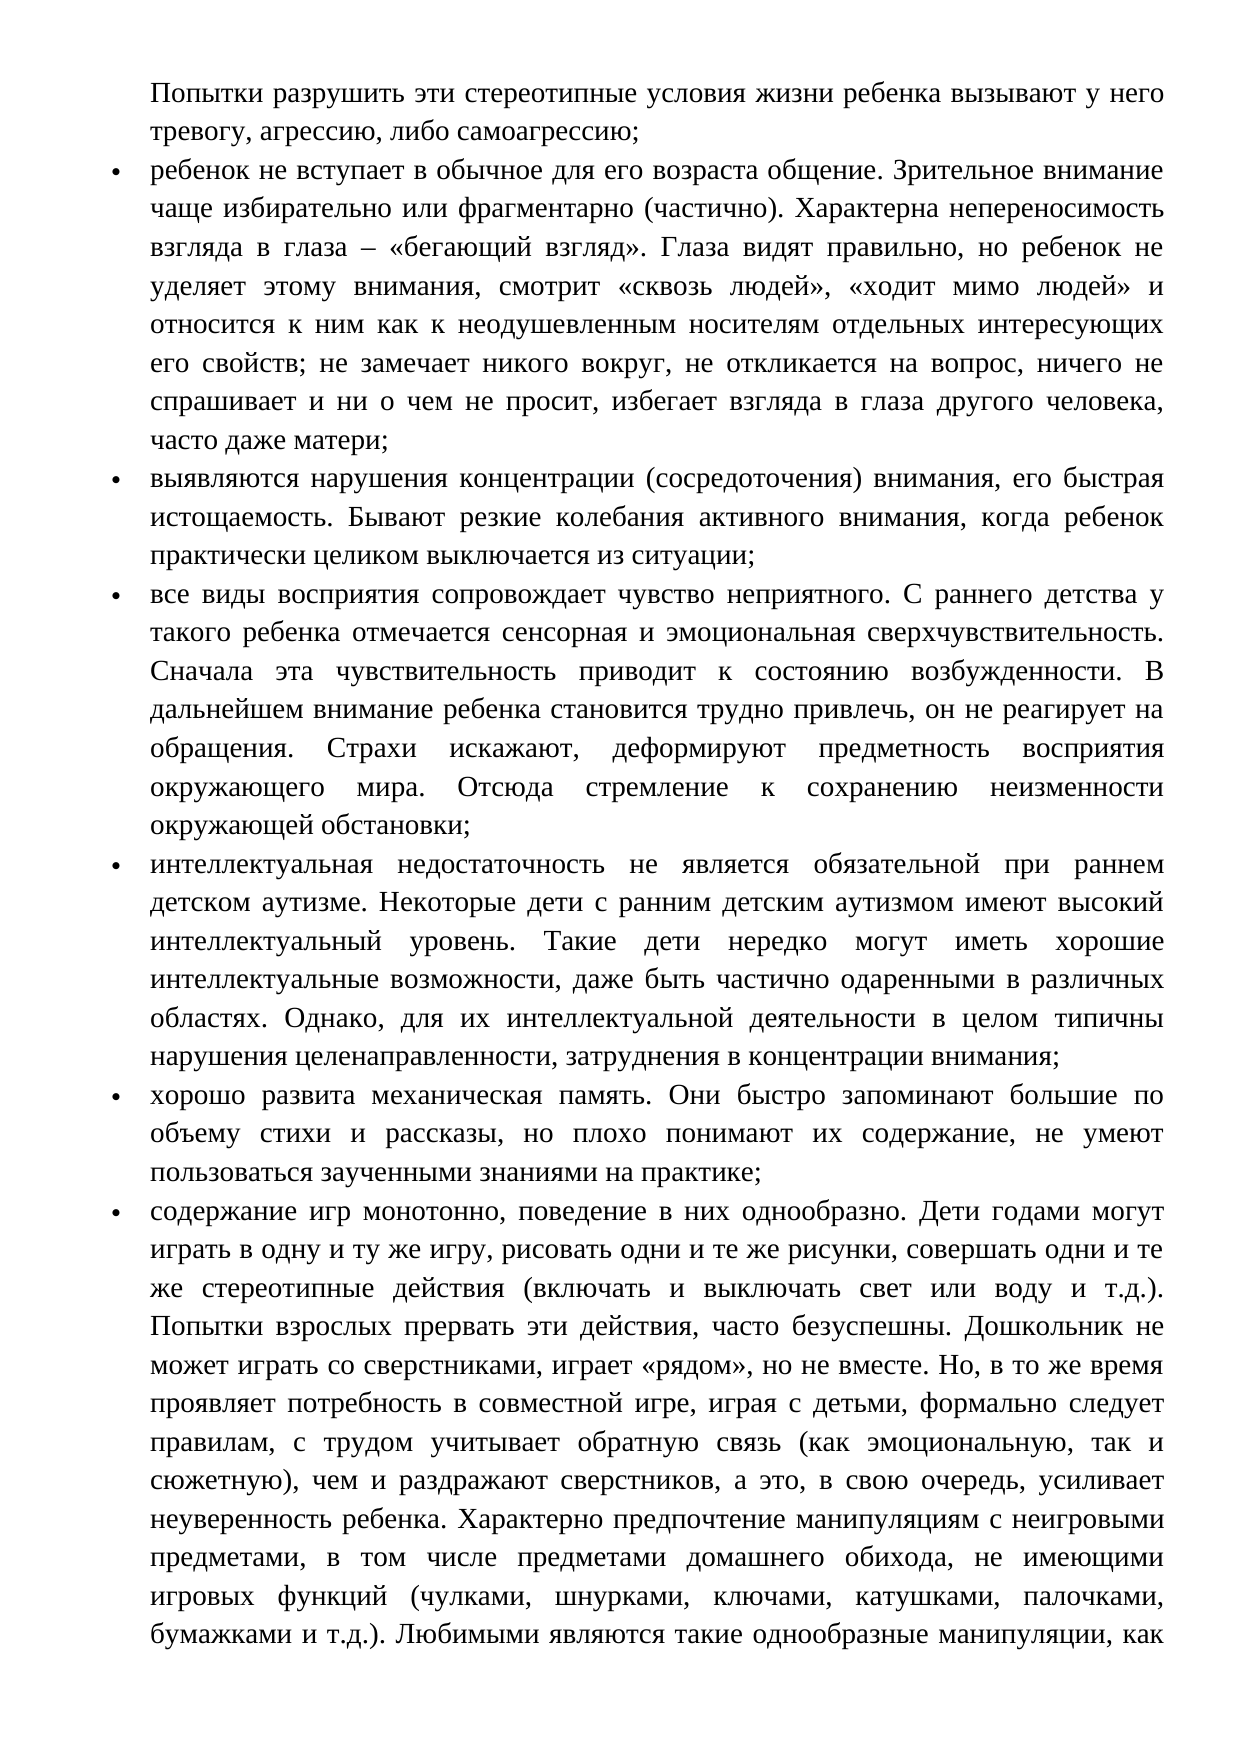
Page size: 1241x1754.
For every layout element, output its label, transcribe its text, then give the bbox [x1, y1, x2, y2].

list интеллектуальная недостаточность не является обязательной при раннем детском аутизме. Некоторые дети с ранним детским аутизмом имеют высокий интеллектуальный уровень. Такие дети нередко могут иметь хорошие интеллектуальные возможности, даже быть частично одаренными в различных областях. Однако, для их интеллектуальной деятельности в целом типичны нарушения целенаправленности, затруднения в концентрации внимания; [112, 846, 1165, 1072]
list все виды восприятия сопровождает чувство неприятного. С раннего детства у такого ребенка отмечается сенсорная и эмоциональная сверхчувствительность. Сначала эта чувствительность приводит к состоянию возбужденности. В дальнейшем внимание ребенка становится трудно привлечь, он не реагирует на обращения. Страхи искажают, деформируют предметность восприятия окружающего мира. Отсюда стремление к сохранению неизменности окружающей обстановки; [112, 576, 1165, 841]
list хорошо развита механическая память. Они быстро запоминают большие по объему стихи и рассказы, но плохо понимают их содержание, не умеют пользоваться заученными знаниями на практике; [112, 1077, 1165, 1188]
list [112, 75, 1165, 147]
list выявляются нарушения концентрации (сосредоточения) внимания, его быстрая истощаемость. Бывают резкие колебания активного внимания, когда ребенок практически целиком выключается из ситуации; [112, 460, 1165, 571]
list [112, 1193, 1165, 1650]
list ребенок не вступает в обычное для его возраста общение. Зрительное внимание чаще избирательно или фрагментарно (частично). Характерна непереносимость взгляда в глаза – «бегающий взгляд». Глаза видят правильно, но ребенок не уделяет этому внимания, смотрит «сквозь людей», «ходит мимо людей» и относится к ним как к неодушевленным носителям отдельных интересующих его свойств; не замечает никого вокруг, не откликается на вопрос, ничего не спрашивает и ни о чем не просит, избегает взгляда в глаза другого человека, часто даже матери; [112, 152, 1165, 455]
